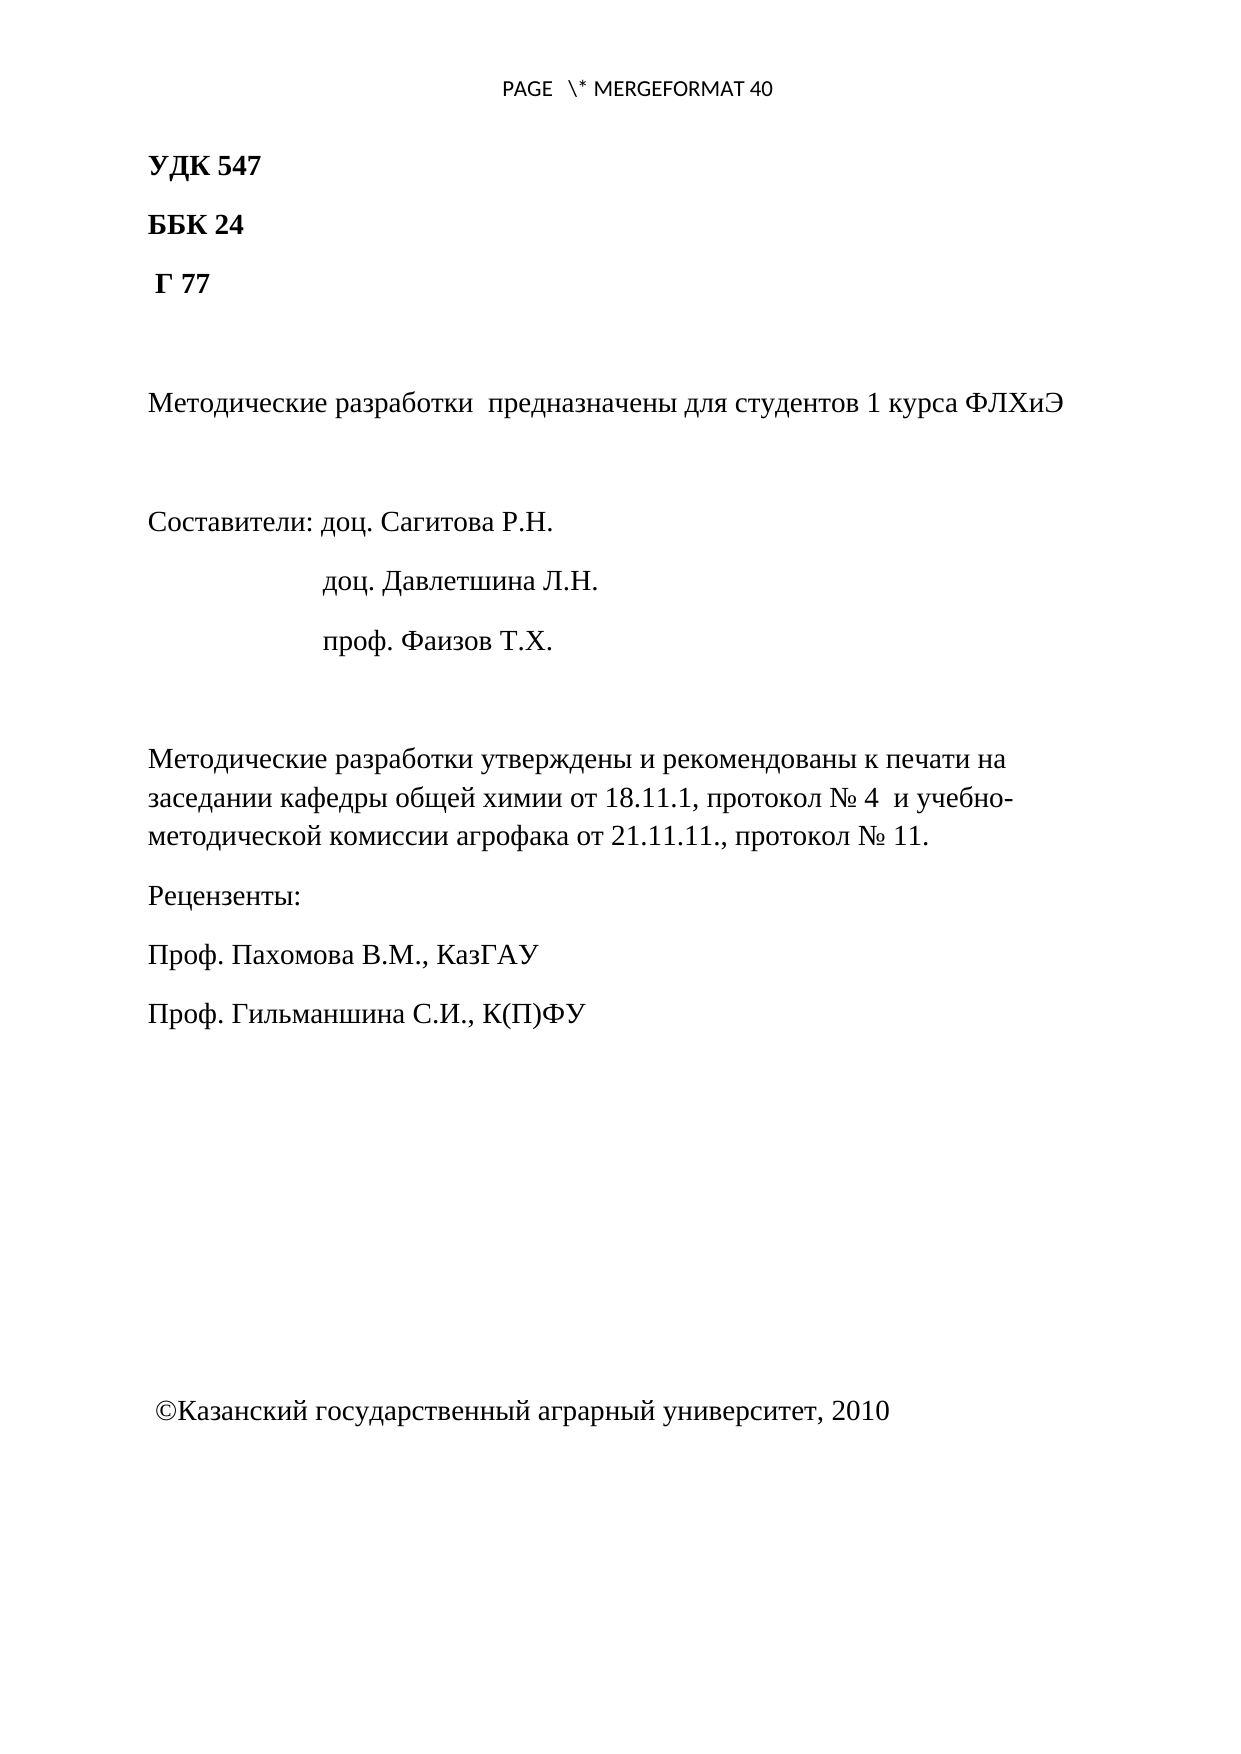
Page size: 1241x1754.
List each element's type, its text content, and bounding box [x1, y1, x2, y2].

text Методические разработки предназначены для студентов 1 курса ФЛХиЭ [148, 385, 1122, 419]
text Г 77 [148, 266, 1122, 300]
text Составители: доц. Сагитова Р.Н. [148, 504, 1122, 537]
text проф. Фаизов Т.Х. [148, 623, 1122, 656]
text Методические разработки утверждены и рекомендованы к печати на заседании кафедры общей химии от 18.11.1, протокол № 4 и учебно-методической комиссии агрофака от 21.11.11., протокол № 11. [148, 741, 1122, 852]
text доц. Давлетшина Л.Н. [148, 563, 1122, 597]
text ББК 24 [148, 207, 1122, 241]
text Рецензенты: [148, 878, 1122, 911]
text ©Казанский государственный аграрный университет, 2010 [148, 1393, 1122, 1427]
text УДК 547 [148, 148, 1122, 181]
text Проф. Пахомова В.М., КазГАУ [148, 937, 1122, 971]
text Проф. Гильманшина С.И., К(П)ФУ [148, 997, 1122, 1030]
